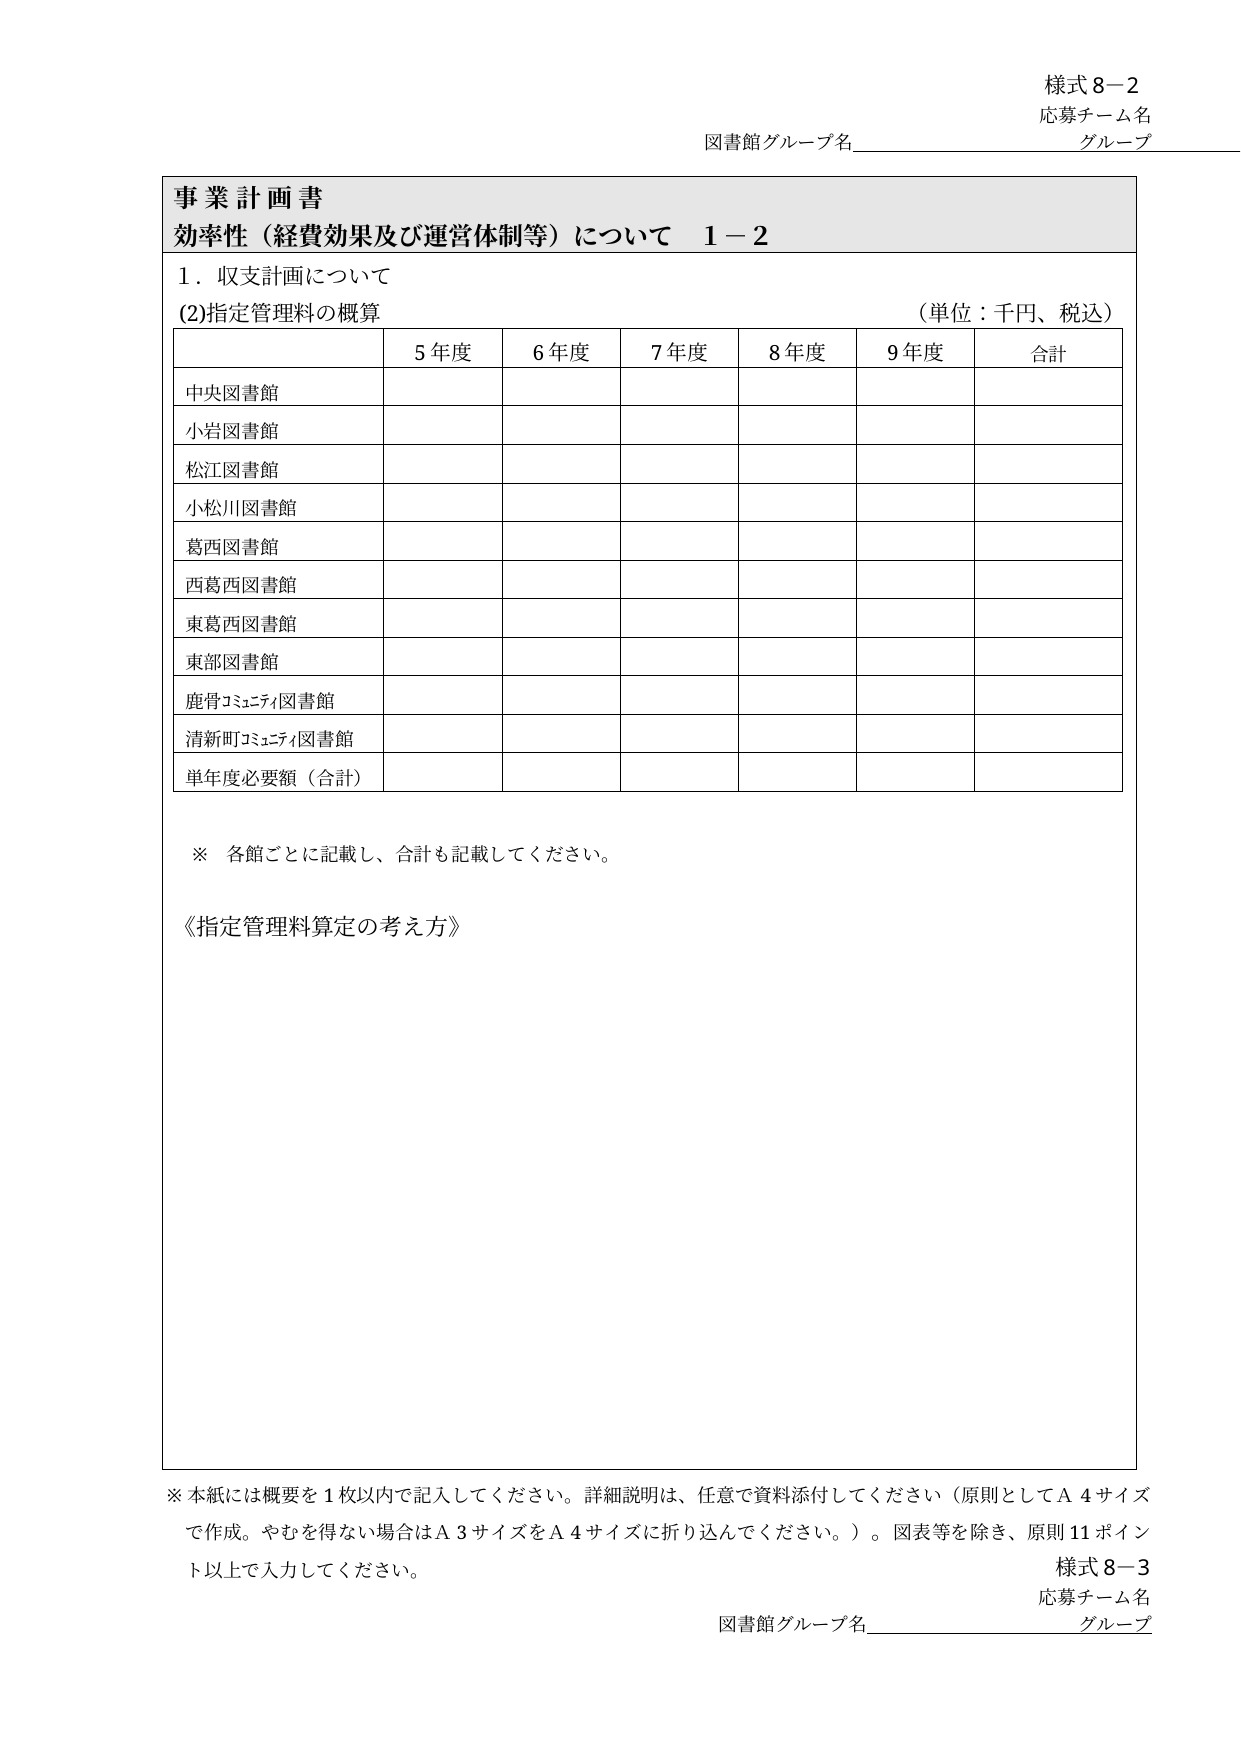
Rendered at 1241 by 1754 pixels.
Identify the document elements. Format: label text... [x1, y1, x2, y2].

table_cell １．収支計画について (2)指定管理料の概算 （単位：千円、税込） ※ 各館ごとに記載し、合計も記載してください。 《指定管理料算定の考え方》 [163, 253, 1136, 1469]
text ※ 本紙には概要を1枚以内で記入してください。詳細説明は、任意で資料添付してください（原則としてＡ4サイズで作成。やむを得ない場合はＡ3サイズをＡ4サイズに折り込んでください。）。図表等を除き、原則11ポイント以上で入力してください。 [167, 1470, 1152, 1583]
text 応募チーム名 [148, 1583, 1151, 1610]
text 図書館グループ名 グループ [148, 128, 1152, 154]
text 図書館グループ名 グループ [148, 1610, 1152, 1637]
text 応募チーム名 [148, 101, 1152, 128]
table_header 事 業 計 画 書 効率性（経費効果及び運営体制等）について １－２ [163, 177, 1136, 252]
